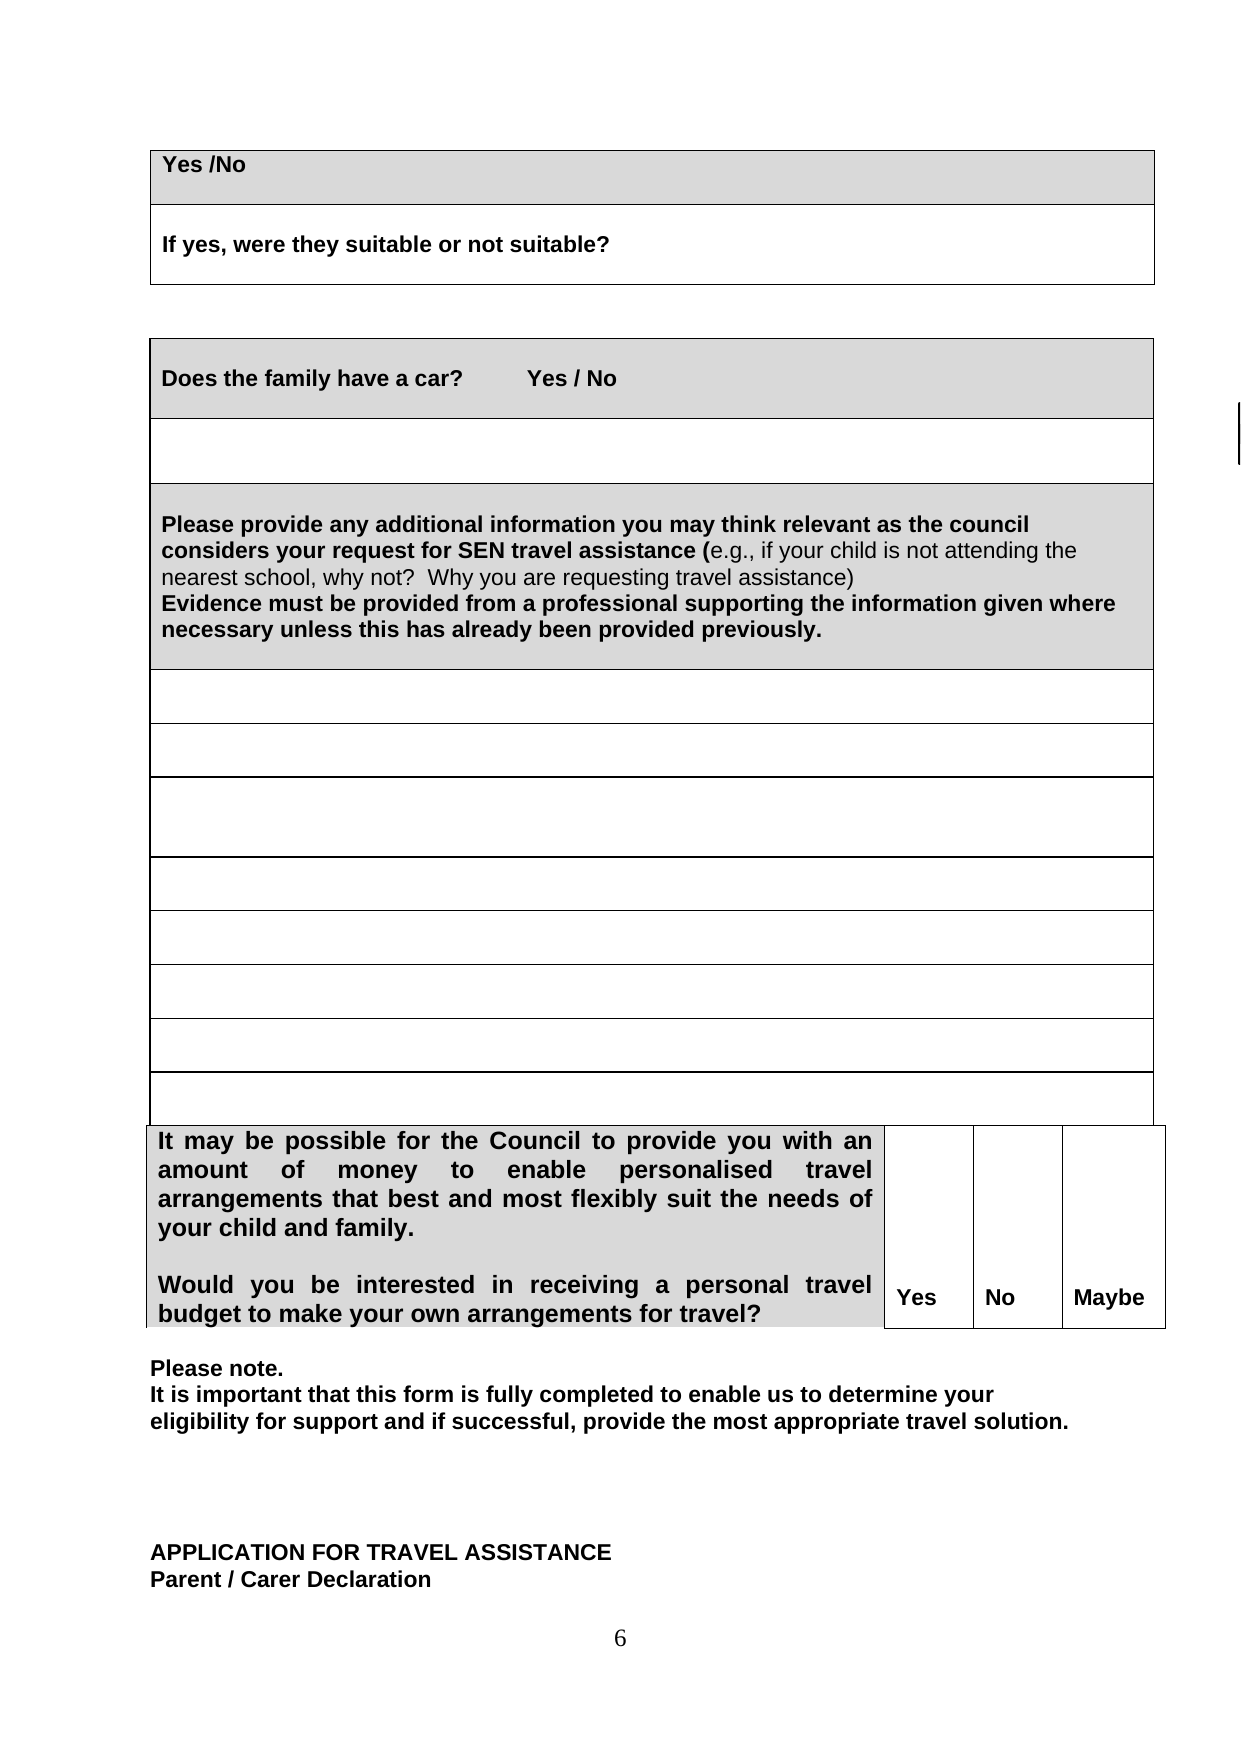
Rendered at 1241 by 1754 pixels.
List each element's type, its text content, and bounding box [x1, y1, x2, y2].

table_cell If yes, were they suitable or not suitable? [151, 205, 1154, 284]
text Parent / Carer Declaration [150, 1566, 1090, 1592]
text Please note. [150, 1355, 1090, 1381]
text It is important that this form is fully completed to enable us to determine your eligibility for support and if successful, provide the most appropriate travel solution. [150, 1381, 1090, 1434]
table_cell [151, 670, 1153, 723]
table_cell No [974, 1126, 1062, 1327]
table_cell [151, 778, 1153, 856]
table_cell [151, 419, 1153, 483]
table_cell It may be possible for the Council to provide you with an amount of money to enable personalised travel arrangements that best and most flexibly suit the needs of your child and family. Would you be interested in receiving a personal travel budget to make your own arrangements for travel? [147, 1126, 884, 1327]
table_cell [151, 1073, 1153, 1125]
text APPLICATION FOR TRAVEL ASSISTANCE [150, 1539, 1090, 1566]
table_cell Please provide any additional information you may think relevant as the council considers your request for SEN travel assistance (e.g., if your child is not attending the nearest school, why not? Why you are requesting travel assistance) Evidence must be provided from a professional supporting the information given where necessary unless this has already been provided previously. [151, 484, 1153, 669]
table_header Does the family have a car? Yes / No [151, 339, 1153, 418]
table_cell [151, 911, 1153, 964]
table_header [151, 151, 1154, 204]
table_cell [151, 724, 1153, 776]
table_cell [151, 858, 1153, 910]
table_cell Maybe [1063, 1126, 1165, 1327]
table_cell [151, 965, 1153, 1018]
table_cell [151, 1019, 1153, 1071]
table_cell Yes [885, 1126, 973, 1327]
